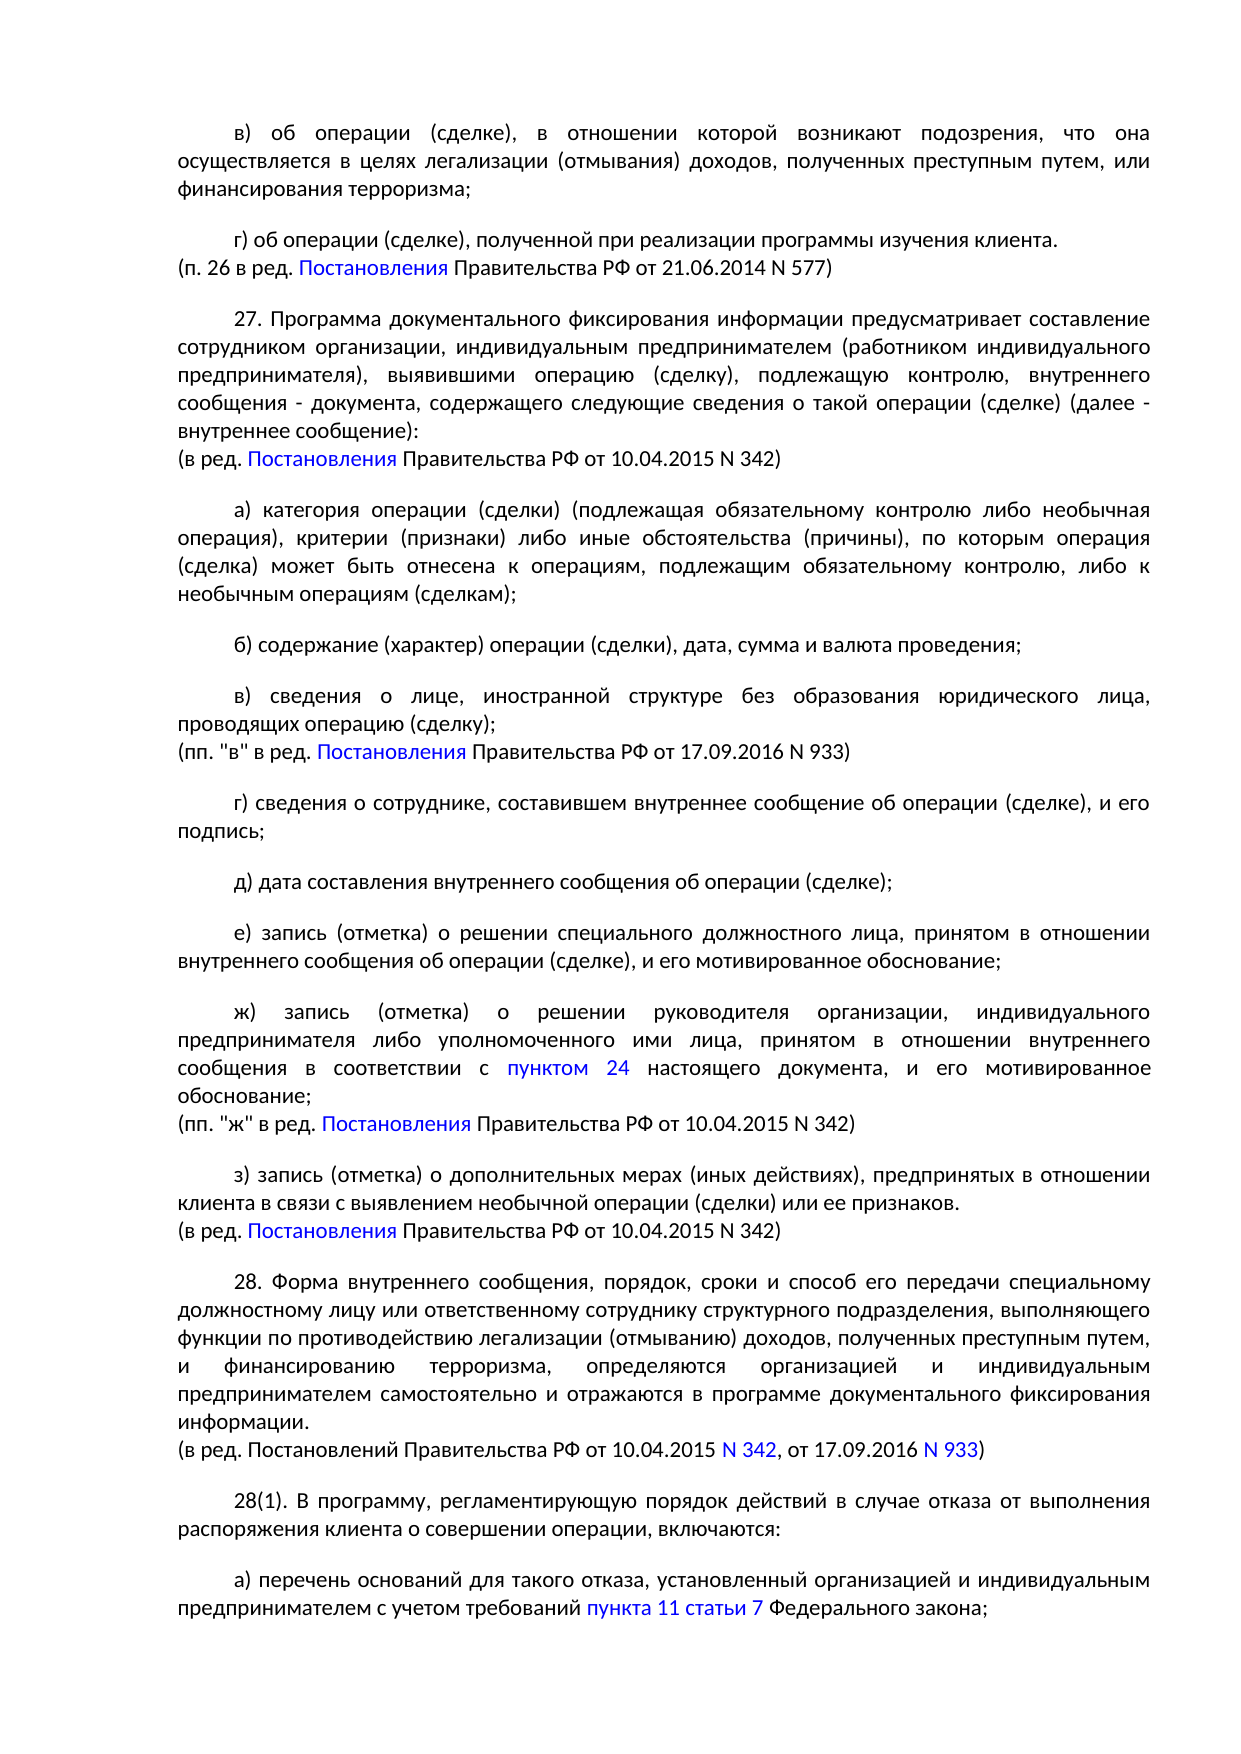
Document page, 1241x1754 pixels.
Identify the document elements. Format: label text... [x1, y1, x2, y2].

text 27. Программа документального фиксирования информации предусматривает составление сотрудником организации, индивидуальным предпринимателем (работником индивидуального предпринимателя), выявившими операцию (сделку), подлежащую контролю, внутреннего сообщения - документа, содержащего следующие сведения о такой операции (сделке) (далее - внутреннее сообщение): [177, 304, 1152, 444]
text ж) запись (отметка) о решении руководителя организации, индивидуального предпринимателя либо уполномоченного ими лица, принятом в отношении внутреннего сообщения в соответствии с пунктом 24 настоящего документа, и его мотивированное обоснование; [177, 997, 1152, 1109]
text 28(1). В программу, регламентирующую порядок действий в случае отказа от выполнения распоряжения клиента о совершении операции, включаются: [177, 1486, 1152, 1542]
text в) сведения о лице, иностранной структуре без образования юридического лица, проводящих операцию (сделку); [177, 681, 1152, 737]
text (пп. "в" в ред. Постановления Правительства РФ от 17.09.2016 N 933) [177, 737, 1152, 765]
text (в ред. Постановления Правительства РФ от 10.04.2015 N 342) [177, 444, 1152, 472]
text (в ред. Постановлений Правительства РФ от 10.04.2015 N 342, от 17.09.2016 N 933) [177, 1435, 1152, 1463]
text б) содержание (характер) операции (сделки), дата, сумма и валюта проведения; [177, 630, 1152, 658]
text з) запись (отметка) о дополнительных мерах (иных действиях), предпринятых в отношении клиента в связи с выявлением необычной операции (сделки) или ее признаков. [177, 1160, 1152, 1216]
text е) запись (отметка) о решении специального должностного лица, принятом в отношении внутреннего сообщения об операции (сделке), и его мотивированное обоснование; [177, 918, 1152, 974]
text (п. 26 в ред. Постановления Правительства РФ от 21.06.2014 N 577) [177, 253, 1152, 281]
text (пп. "ж" в ред. Постановления Правительства РФ от 10.04.2015 N 342) [177, 1109, 1152, 1137]
text д) дата составления внутреннего сообщения об операции (сделке); [177, 867, 1152, 895]
text (в ред. Постановления Правительства РФ от 10.04.2015 N 342) [177, 1216, 1152, 1244]
text а) перечень оснований для такого отказа, установленный организацией и индивидуальным предпринимателем с учетом требований пункта 11 статьи 7 Федерального закона; [177, 1565, 1152, 1621]
text 28. Форма внутреннего сообщения, порядок, сроки и способ его передачи специальному должностному лицу или ответственному сотруднику структурного подразделения, выполняющего функции по противодействию легализации (отмыванию) доходов, полученных преступным путем, и финансированию терроризма, определяются организацией и индивидуальным предпринимателем самостоятельно и отражаются в программе документального фиксирования информации. [177, 1267, 1152, 1435]
text г) сведения о сотруднике, составившем внутреннее сообщение об операции (сделке), и его подпись; [177, 788, 1152, 844]
text г) об операции (сделке), полученной при реализации программы изучения клиента. [177, 225, 1152, 253]
text в) об операции (сделке), в отношении которой возникают подозрения, что она осуществляется в целях легализации (отмывания) доходов, полученных преступным путем, или финансирования терроризма; [177, 118, 1152, 202]
text а) категория операции (сделки) (подлежащая обязательному контролю либо необычная операция), критерии (признаки) либо иные обстоятельства (причины), по которым операция (сделка) может быть отнесена к операциям, подлежащим обязательному контролю, либо к необычным операциям (сделкам); [177, 495, 1152, 607]
